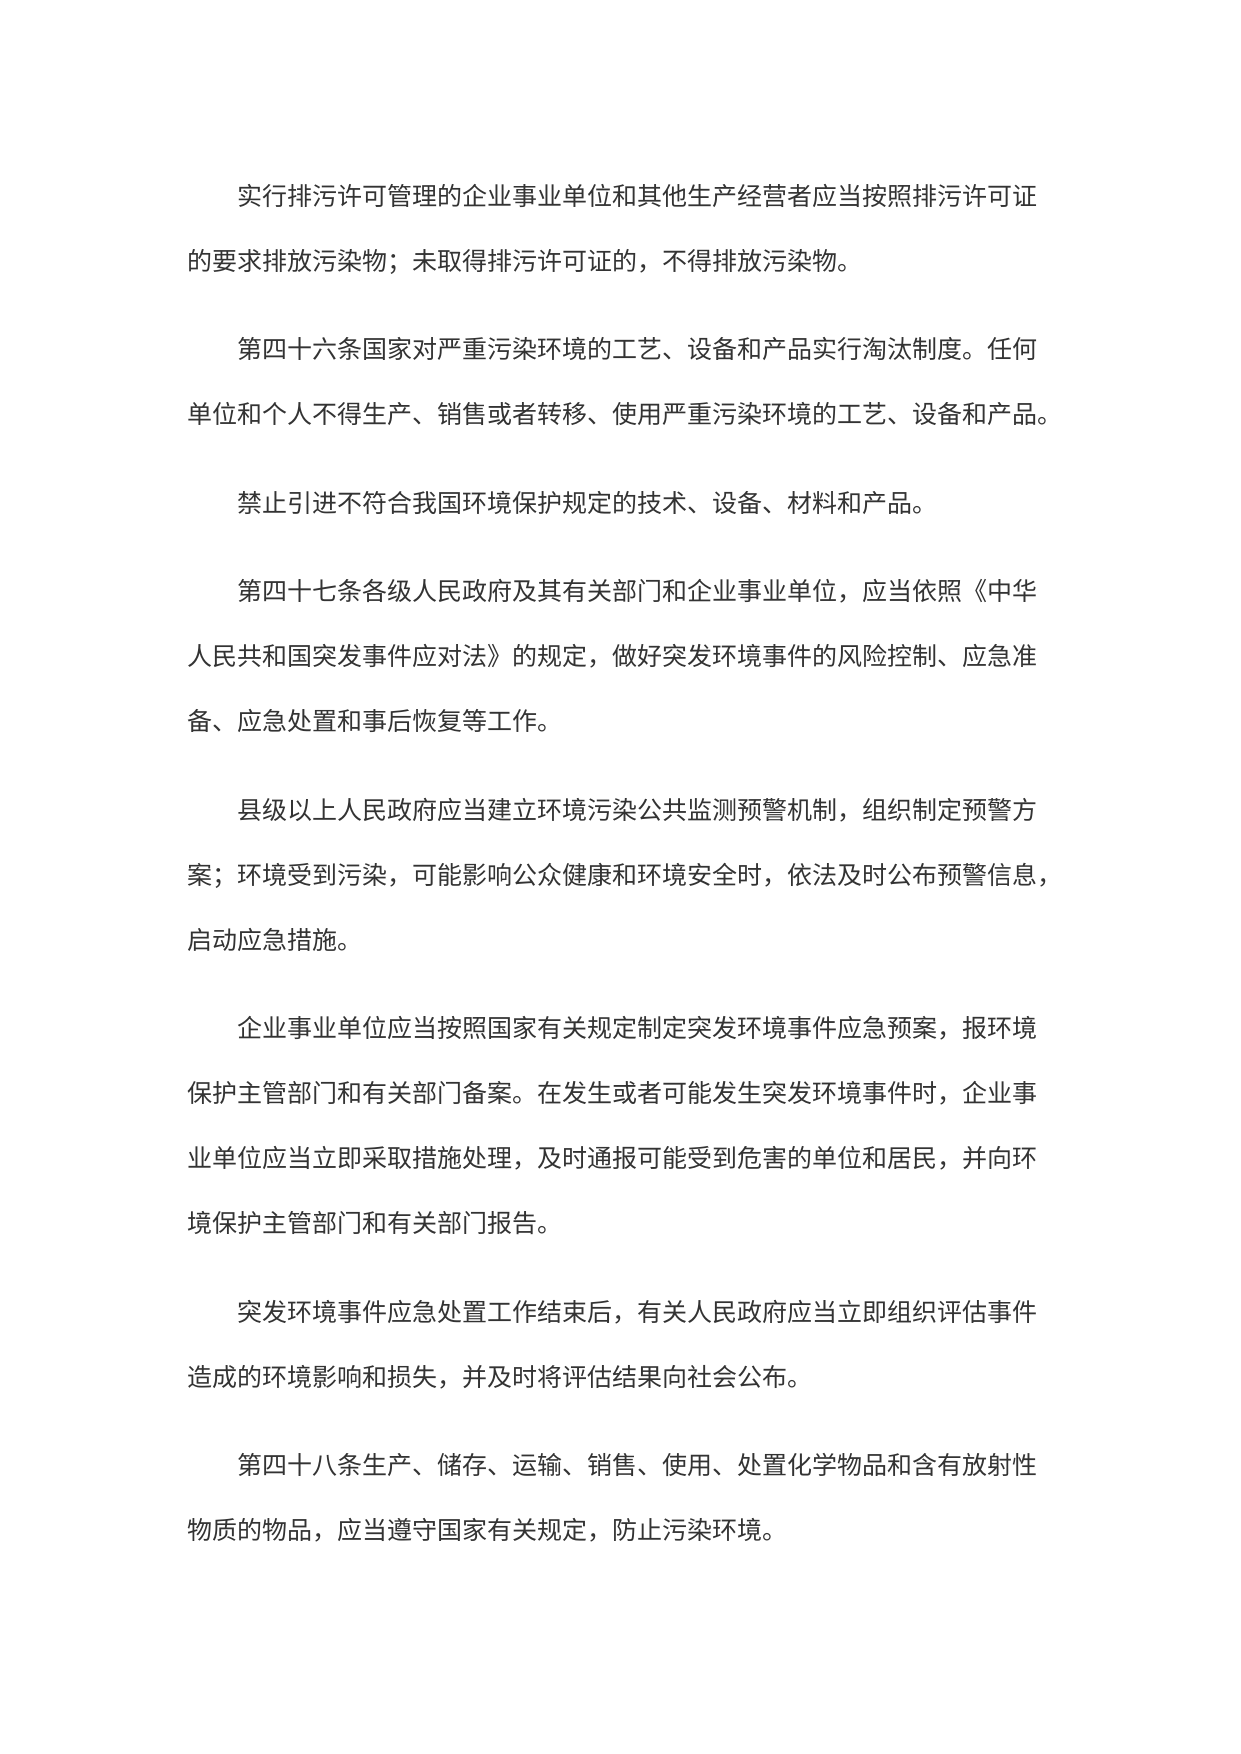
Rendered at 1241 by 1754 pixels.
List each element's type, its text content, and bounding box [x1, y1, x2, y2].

text 突发环境事件应急处置工作结束后，有关人民政府应当立即组织评估事件造成的环境影响和损失，并及时将评估结果向社会公布。 [187, 1278, 1053, 1408]
text 实行排污许可管理的企业事业单位和其他生产经营者应当按照排污许可证的要求排放污染物；未取得排污许可证的，不得排放污染物。 [187, 162, 1053, 292]
text 第四十八条生产、储存、运输、销售、使用、处置化学物品和含有放射性物质的物品，应当遵守国家有关规定，防止污染环境。 [187, 1431, 1053, 1561]
text 企业事业单位应当按照国家有关规定制定突发环境事件应急预案，报环境保护主管部门和有关部门备案。在发生或者可能发生突发环境事件时，企业事业单位应当立即采取措施处理，及时通报可能受到危害的单位和居民，并向环境保护主管部门和有关部门报告。 [187, 994, 1053, 1254]
text 第四十七条各级人民政府及其有关部门和企业事业单位，应当依照《中华人民共和国突发事件应对法》的规定，做好突发环境事件的风险控制、应急准备、应急处置和事后恢复等工作。 [187, 557, 1053, 752]
text 禁止引进不符合我国环境保护规定的技术、设备、材料和产品。 [187, 469, 1053, 534]
text 县级以上人民政府应当建立环境污染公共监测预警机制，组织制定预警方案；环境受到污染，可能影响公众健康和环境安全时，依法及时公布预警信息，启动应急措施。 [187, 776, 1053, 971]
text 第四十六条国家对严重污染环境的工艺、设备和产品实行淘汰制度。任何单位和个人不得生产、销售或者转移、使用严重污染环境的工艺、设备和产品。 [187, 315, 1053, 445]
